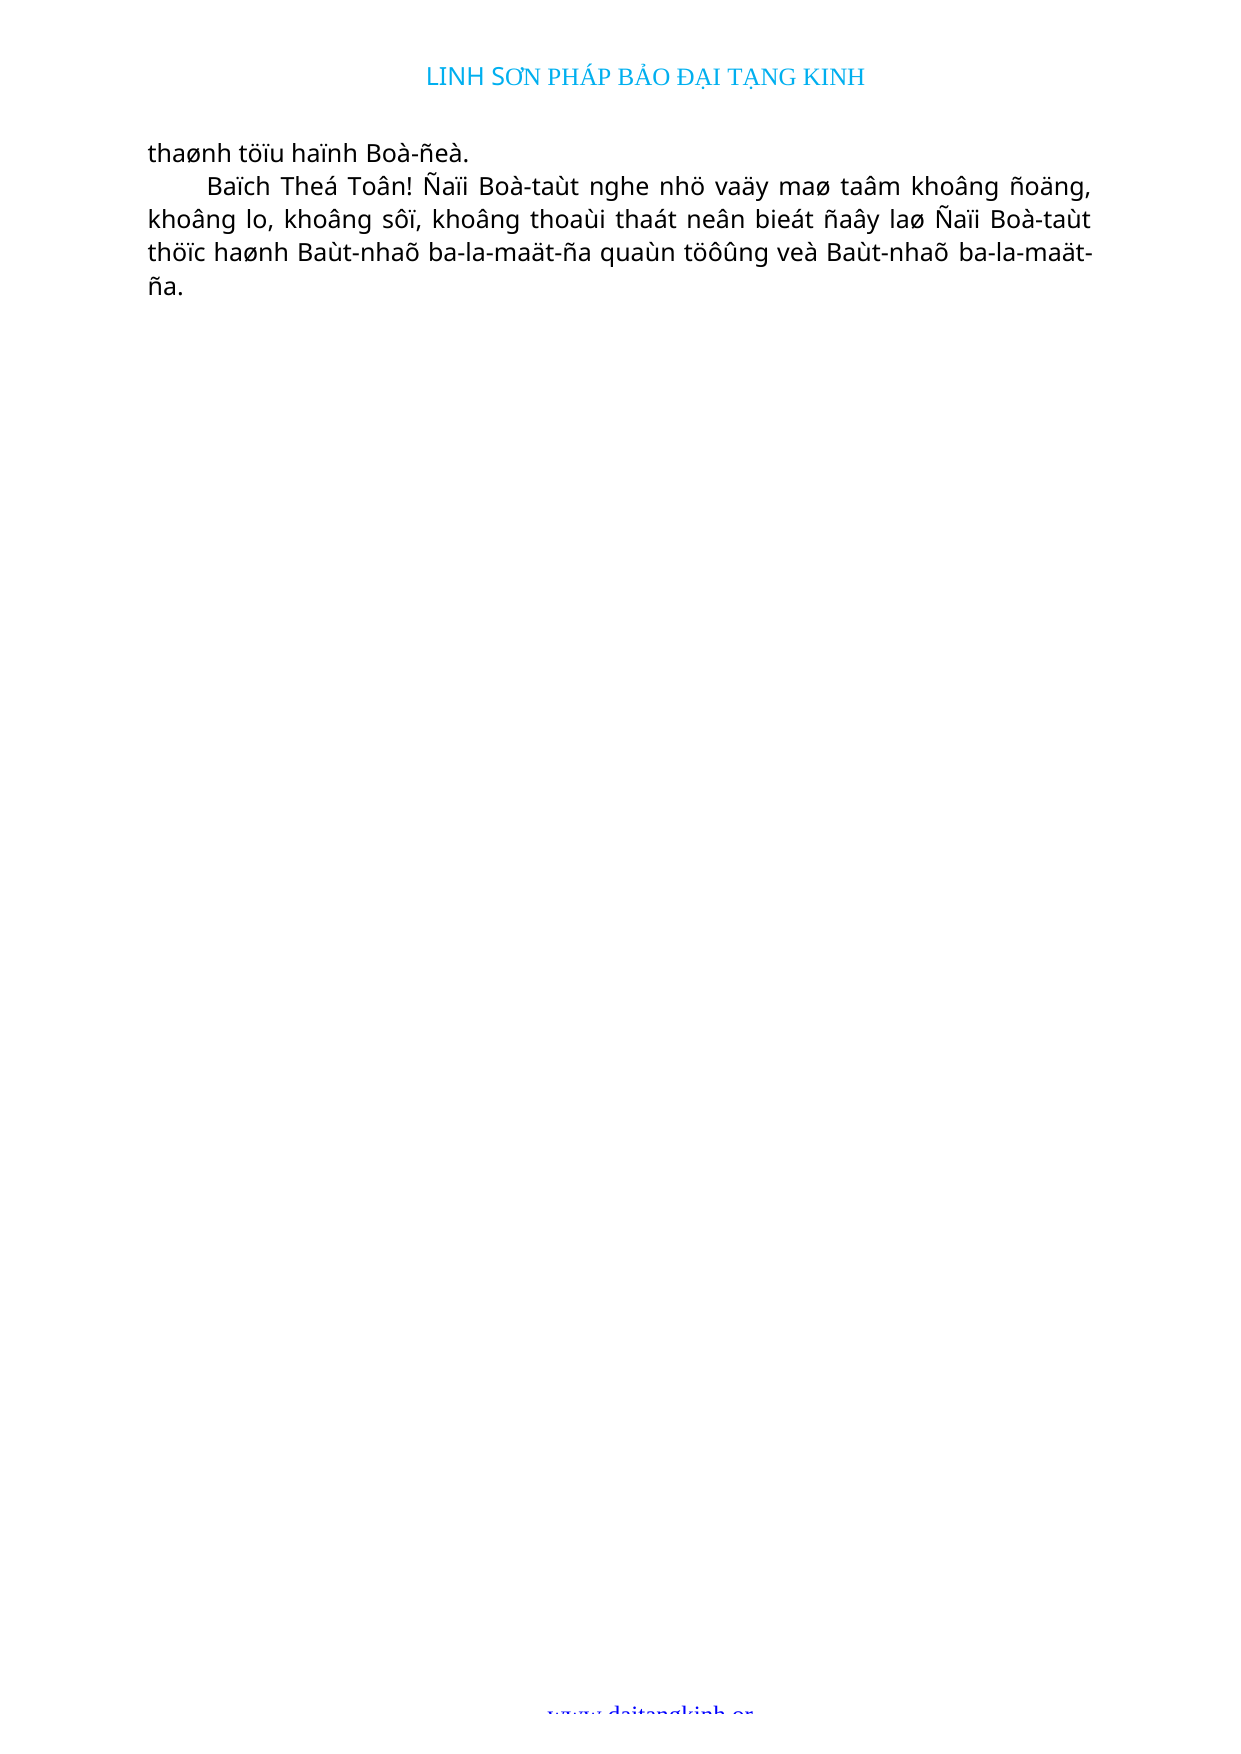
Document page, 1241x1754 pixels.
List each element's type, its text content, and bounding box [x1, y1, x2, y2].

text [147, 135, 1093, 169]
text Baïch Theá Toân! Ñaïi Boà-taùt nghe nhö vaäy maø taâm khoâng ñoäng, khoâng lo, khoâng sôï, khoâng thoaùi thaát neân bieát ñaây laø Ñaïi Boà-taùt thöïc haønh Baùt-nhaõ ba-la-maät-ña quaùn töôûng veà Baùt-nhaõ ba-la-maät-ña. [147, 169, 1093, 302]
